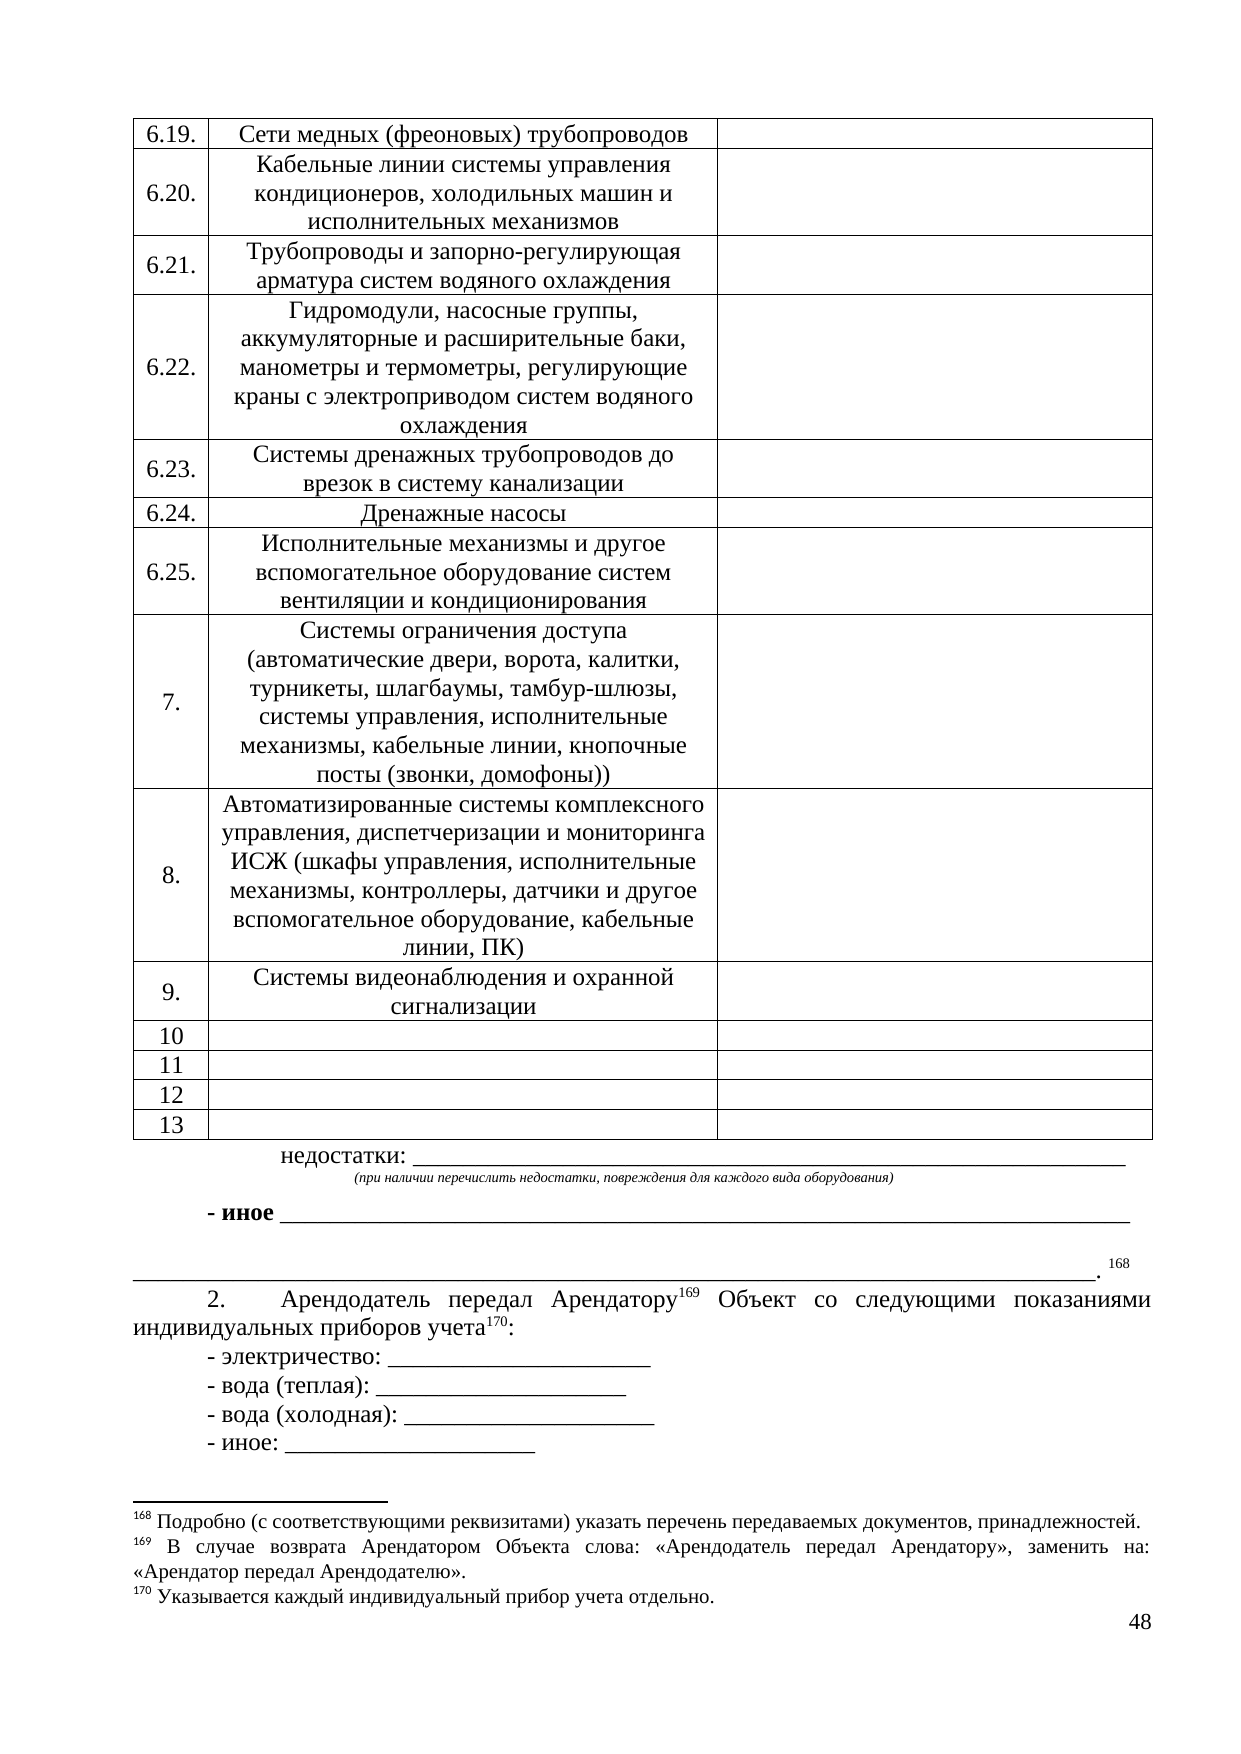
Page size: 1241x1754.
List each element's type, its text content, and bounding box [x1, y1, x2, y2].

table_cell 13 [134, 1110, 208, 1139]
table_cell [209, 1110, 717, 1139]
table_cell [718, 1080, 1152, 1109]
table_cell [718, 789, 1152, 961]
table_cell Системы ограничения доступа (автоматические двери, ворота, калитки, турникеты, шлагбаумы, тамбур-шлюзы, системы управления, исполнительные механизмы, кабельные линии, кнопочные посты (звонки, домофоны)) [209, 615, 717, 788]
table_cell 6.24. [134, 498, 208, 527]
table_cell [718, 295, 1152, 438]
table_cell 12 [134, 1080, 208, 1109]
table_cell [718, 615, 1152, 788]
table_cell [718, 962, 1152, 1020]
table_cell 9. [134, 962, 208, 1020]
table_cell Дренажные насосы [209, 498, 717, 527]
table_cell 6.22. [134, 295, 208, 438]
table_cell [209, 1021, 717, 1049]
table_cell [718, 498, 1152, 527]
table_cell 11 [134, 1051, 208, 1079]
table_cell Исполнительные механизмы и другое вспомогательное оборудование систем вентиляции и кондиционирования [209, 528, 717, 614]
text _____________________________________________________________________________. [133, 1255, 1152, 1284]
table_cell [718, 528, 1152, 614]
text - электричество: _____________________ [133, 1341, 1152, 1370]
table_cell Кабельные линии системы управления кондиционеров, холодильных машин и исполнительных механизмов [209, 149, 717, 235]
table_cell 7. [134, 615, 208, 788]
table_cell Автоматизированные системы комплексного управления, диспетчеризации и мониторинга ИСЖ (шкафы управления, исполнительные механизмы, контроллеры, датчики и другое вспомогательное оборудование, кабельные линии, ПК) [209, 789, 717, 961]
table_cell Системы видеонаблюдения и охранной сигнализации [209, 962, 717, 1020]
table_cell Сети медных (фреоновых) трубопроводов [209, 119, 717, 148]
table_cell 6.19. [134, 119, 208, 148]
text (при наличии перечислить недостатки, повреждения для каждого вида оборудования) [133, 1169, 1152, 1197]
table_cell [718, 440, 1152, 497]
table_cell 10 [134, 1021, 208, 1049]
table_cell [718, 236, 1152, 294]
text - вода (холодная): ____________________ [133, 1399, 1152, 1427]
table_cell 6.20. [134, 149, 208, 235]
text недостатки: _________________________________________________________ [133, 1140, 1152, 1169]
text - иное: ____________________ [133, 1427, 1152, 1456]
table_cell [718, 149, 1152, 235]
table_cell [718, 1021, 1152, 1049]
table_cell Гидромодули, насосные группы, аккумуляторные и расширительные баки, манометры и термометры, регулирующие краны с электроприводом систем водяного охлаждения [209, 295, 717, 438]
table_cell [718, 1051, 1152, 1079]
table_cell 6.21. [134, 236, 208, 294]
text - иное ____________________________________________________________________ [133, 1197, 1152, 1226]
table_cell [718, 1110, 1152, 1139]
text - вода (теплая): ____________________ [133, 1370, 1152, 1399]
table_cell [718, 119, 1152, 148]
list Арендодатель передал Арендатору Объект со следующими показаниями индивидуальных приборов учета: [133, 1284, 1152, 1341]
table_cell Трубопроводы и запорно-регулирующая арматура систем водяного охлаждения [209, 236, 717, 294]
table_cell 6.23. [134, 440, 208, 497]
table_cell [209, 1080, 717, 1109]
table_cell 6.25. [134, 528, 208, 614]
table_cell Системы дренажных трубопроводов до врезок в систему канализации [209, 440, 717, 497]
table_cell 8. [134, 789, 208, 961]
table_cell [209, 1051, 717, 1079]
